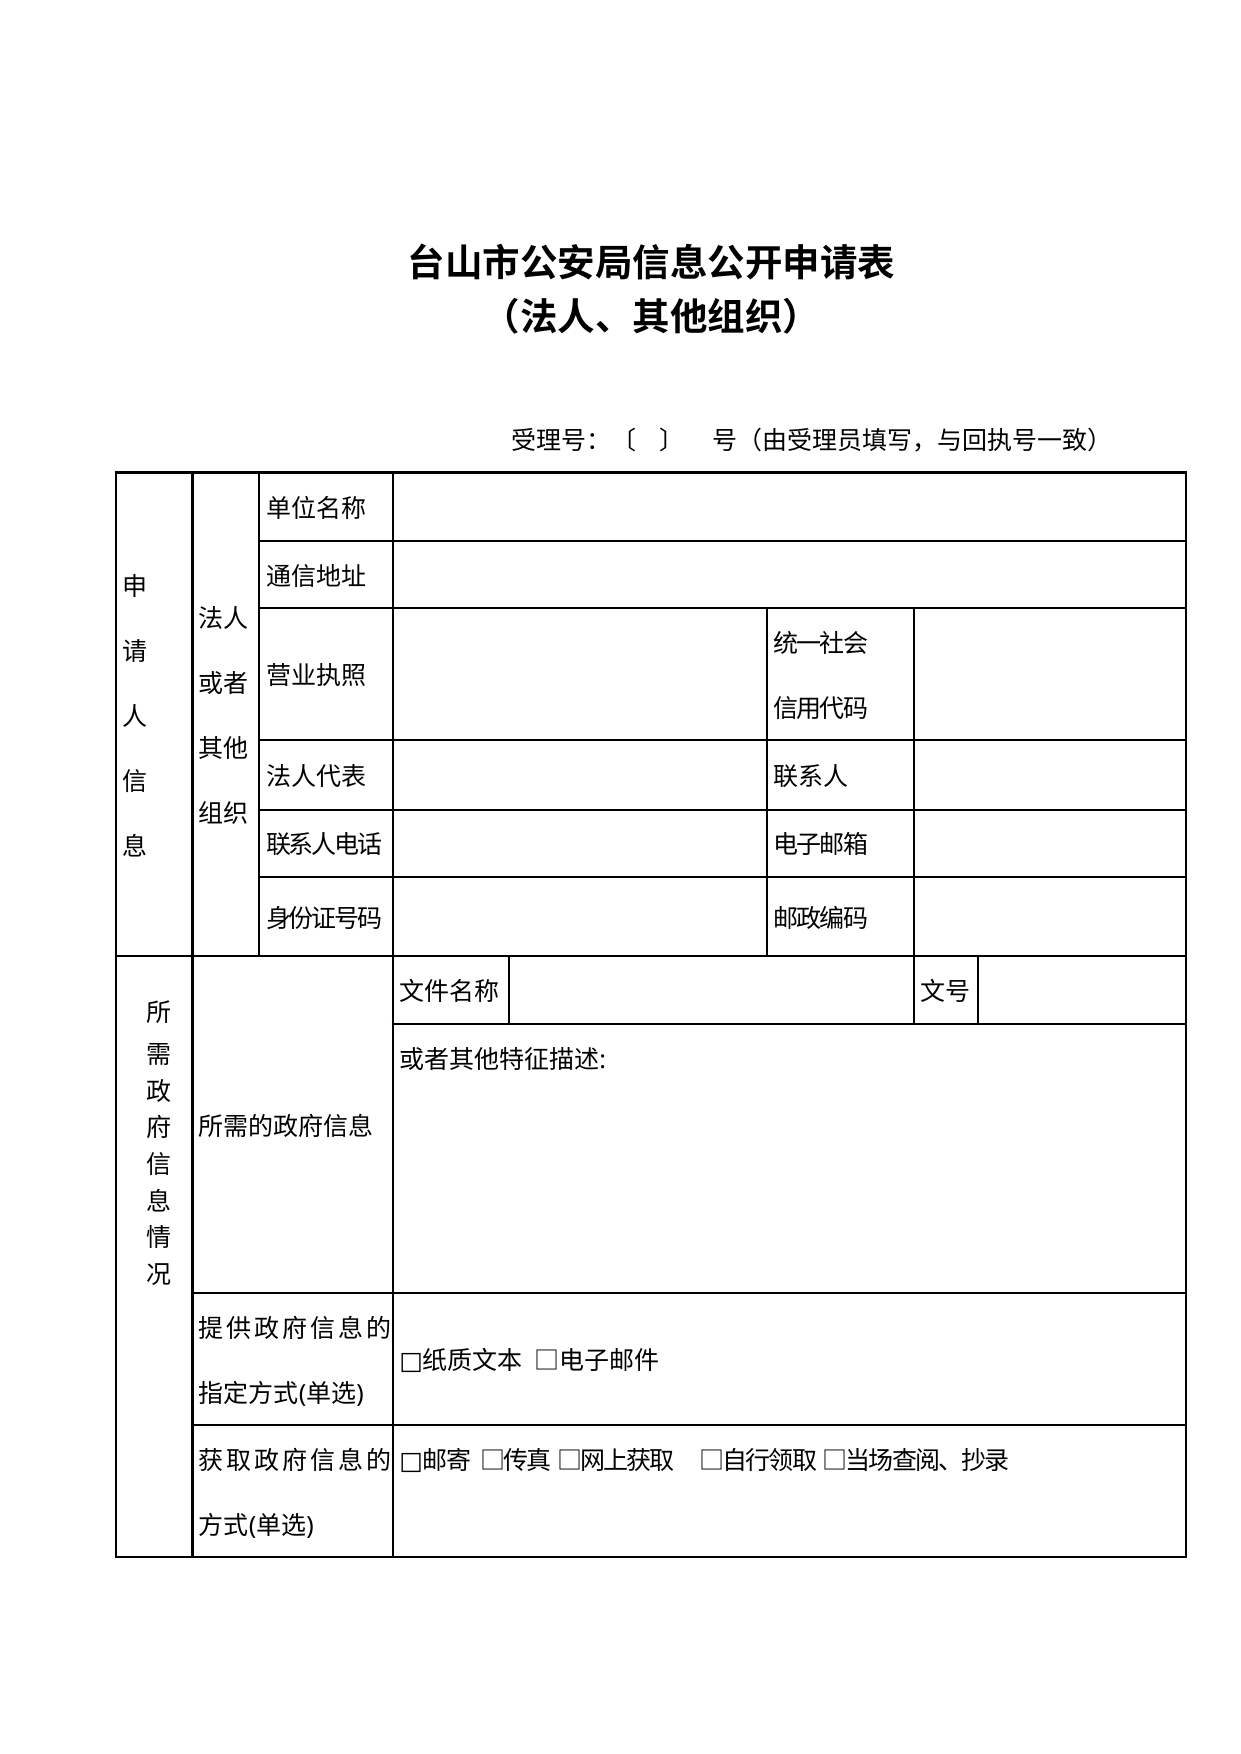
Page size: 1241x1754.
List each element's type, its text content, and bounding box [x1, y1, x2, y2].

text 台山市公安局信息公开申请表 [165, 233, 1137, 287]
table_cell □纸质文本 □电子邮件 [394, 1294, 1185, 1424]
table_cell 文号 [915, 957, 977, 1023]
table_header 法人 或者 其他 组织 [194, 474, 258, 955]
table_cell [394, 741, 766, 808]
table_cell [394, 811, 766, 876]
table_header 单位名称 [260, 474, 392, 539]
table_cell 文件名称 [394, 957, 508, 1023]
table_cell [394, 878, 766, 955]
table_header 申 请 人 信 息 [117, 474, 191, 955]
table_cell 通信地址 [260, 542, 392, 607]
table_cell □邮寄 □传真 □网上获取 □自行领取 □当场查阅、抄录 [394, 1426, 1185, 1556]
table_cell [979, 957, 1185, 1023]
table_cell 营业执照 [260, 609, 392, 739]
table_cell 统一社会 信用代码 [768, 609, 913, 739]
table_cell [510, 957, 913, 1023]
table_cell 获取政府信息的方式(单选) [194, 1426, 392, 1556]
table_cell 提供政府信息的指定方式(单选) [194, 1294, 392, 1424]
table_cell 身份证号码 [260, 878, 392, 955]
table_cell 或者其他特征描述: [394, 1025, 1185, 1292]
table_cell [915, 811, 1185, 876]
table_cell 电子邮箱 [768, 811, 913, 876]
table_cell [394, 542, 1185, 607]
table_cell [394, 609, 766, 739]
table_cell 法人代表 [260, 741, 392, 808]
text （法人、其他组织） [165, 287, 1137, 341]
table_cell 联系人 [768, 741, 913, 808]
text 受理号：〔 〕 号（由受理员填写，与回执号一致） [165, 406, 1137, 471]
table_cell 所需的政府信息 [194, 957, 392, 1292]
table_cell [915, 741, 1185, 808]
table_cell [915, 878, 1185, 955]
table_header [394, 474, 1185, 539]
table_cell 邮政编码 [768, 878, 913, 955]
table_cell [915, 609, 1185, 739]
table_cell 所 需 政 府 信 息 情 况 [117, 957, 191, 1556]
table_cell 联系人电话 [260, 811, 392, 876]
